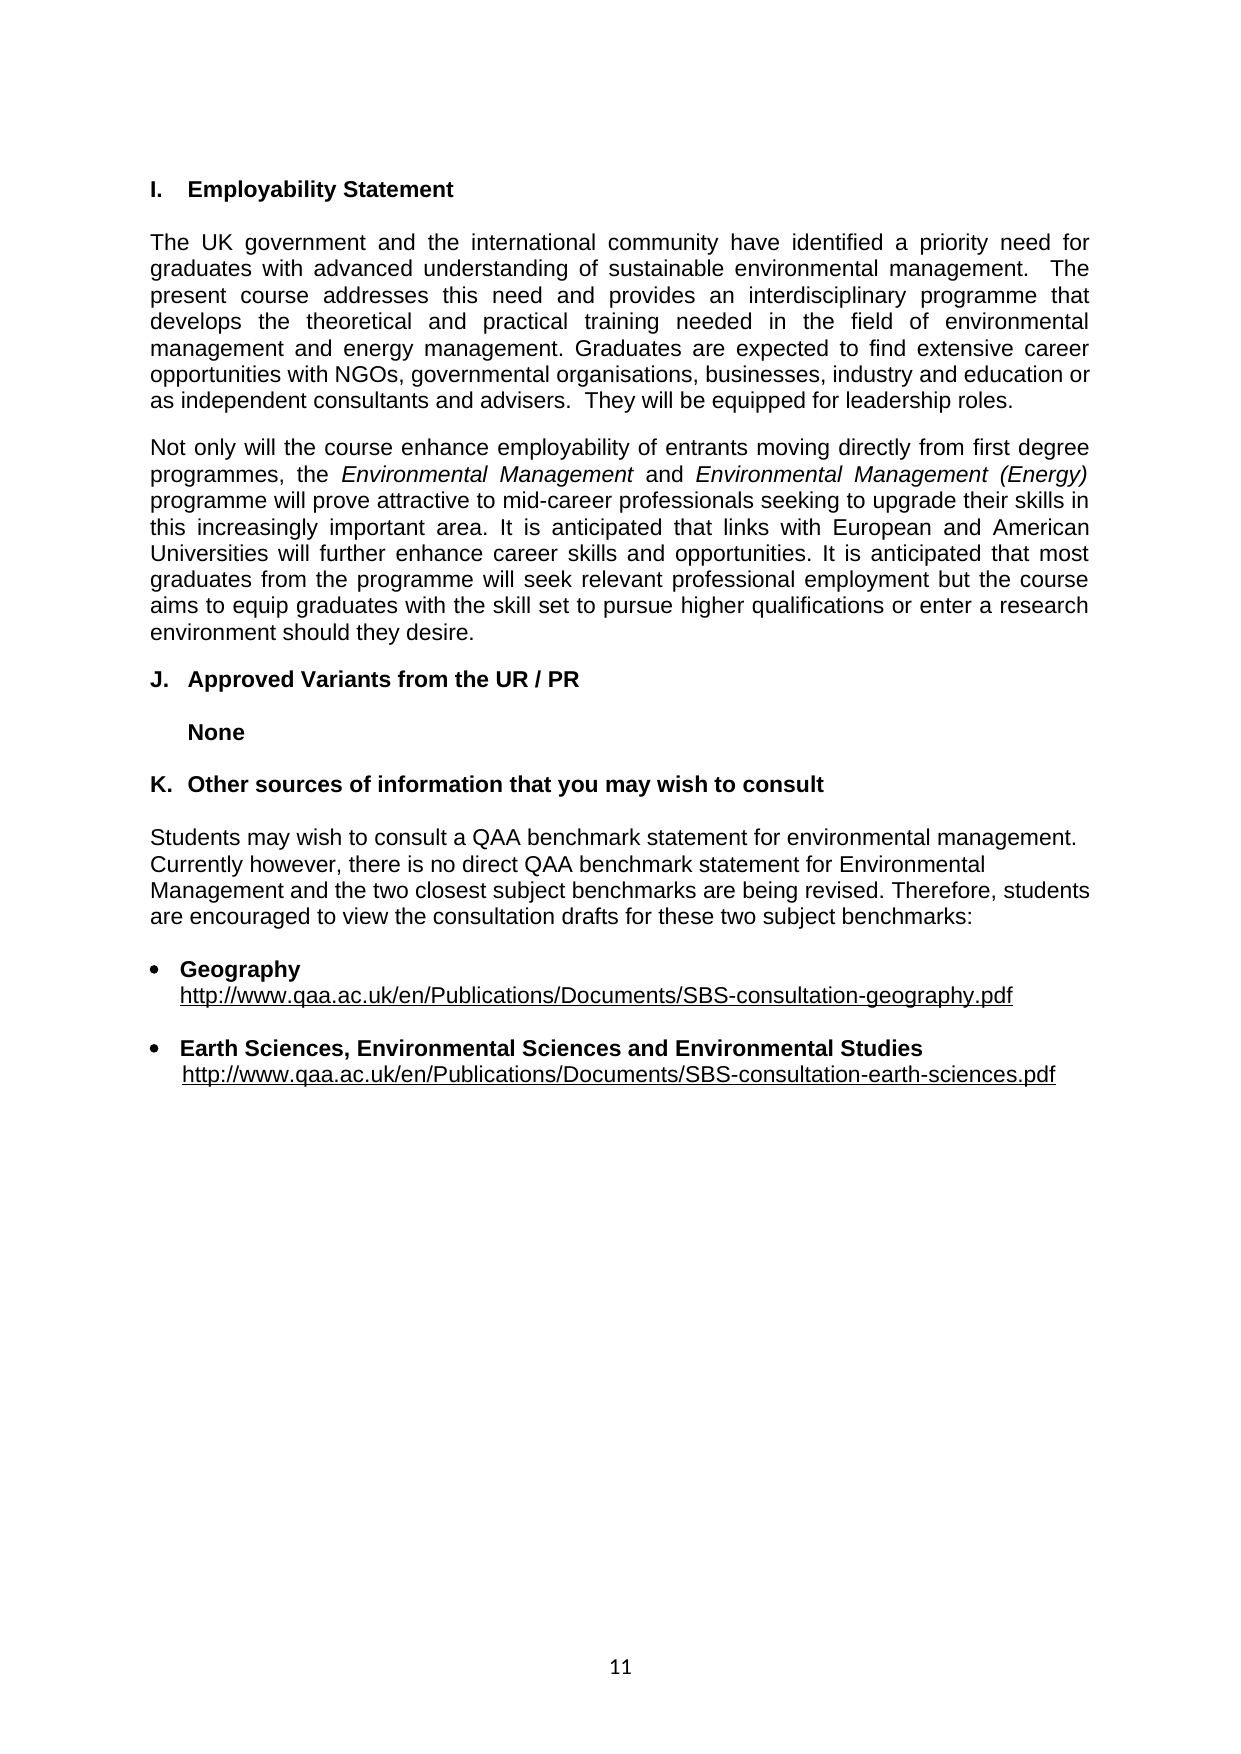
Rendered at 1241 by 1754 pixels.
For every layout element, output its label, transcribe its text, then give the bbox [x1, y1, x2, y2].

list Other sources of information that you may wish to consult [150, 771, 1090, 798]
text http://www.qaa.ac.uk/en/Publications/Documents/SBS-consultation-earth-sciences.pdf [150, 1061, 1090, 1088]
text Students may wish to consult a QAA benchmark statement for environmental management. Currently however, there is no direct QAA benchmark statement for Environmental Management and the two closest subject benchmarks are being revised. Therefore, students are encouraged to view the consultation drafts for these two subject benchmarks: [150, 824, 1090, 929]
list Geography [150, 956, 1090, 982]
list Approved Variants from the UR / PR [150, 666, 1090, 692]
list Earth Sciences, Environmental Sciences and Environmental Studies [150, 1035, 1090, 1061]
list Employability Statement [150, 176, 1090, 203]
text None [187, 719, 1090, 745]
text Not only will the course enhance employability of entrants moving directly from first degree programmes, the Environmental Management and Environmental Management (Energy) programme will prove attractive to mid-career professionals seeking to upgrade their skills in this increasingly important area. It is anticipated that links with European and American Universities will further enhance career skills and opportunities. It is anticipated that most graduates from the programme will seek relevant professional employment but the course aims to equip graduates with the skill set to pursue higher qualifications or enter a research environment should they desire. [150, 434, 1090, 645]
list http://www.qaa.ac.uk/en/Publications/Documents/SBS-consultation-geography.pdf [179, 982, 1090, 1009]
text The UK government and the international community have identified a priority need for graduates with advanced understanding of sustainable environmental management. The present course addresses this need and provides an interdisciplinary programme that develops the theoretical and practical training needed in the field of environmental management and energy management. Graduates are expected to find extensive career opportunities with NGOs, governmental organisations, businesses, industry and education or as independent consultants and advisers. They will be equipped for leadership roles. [150, 229, 1090, 413]
